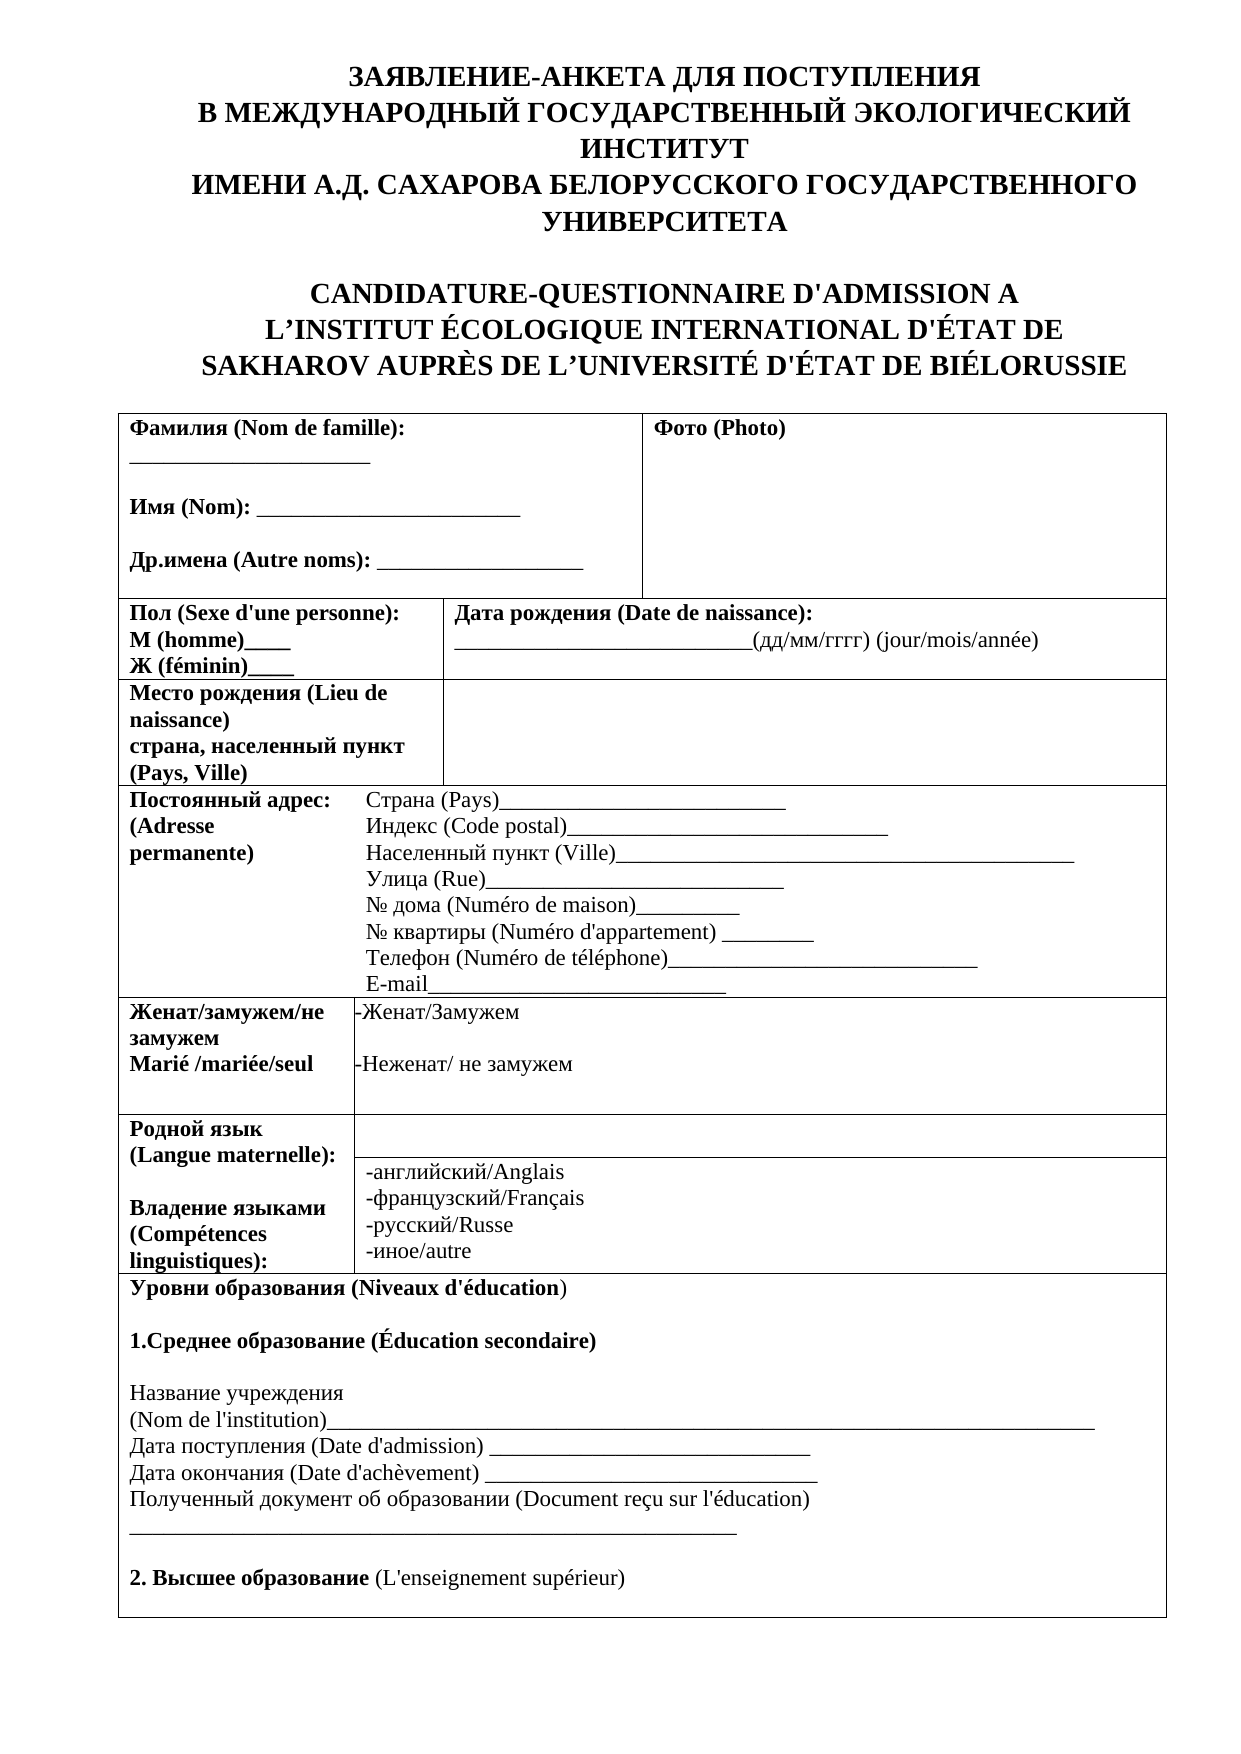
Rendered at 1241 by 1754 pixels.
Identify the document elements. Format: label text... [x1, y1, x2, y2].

table_cell -английский/Anglais -французский/Français -русский/Russe -иное/autre [355, 1158, 1166, 1273]
table_cell Дата рождения (Date de naissance): __________________________(дд/мм/гггг) (jour/mois/année) [444, 599, 1166, 678]
table_cell -Женат/Замужем -Неженат/ не замужем [355, 998, 1166, 1114]
text В МЕЖДУНАРОДНЫЙ ГОСУДАРСТВЕННЫЙ ЭКОЛОГИЧЕСКИЙ ИНСТИТУТ [177, 95, 1152, 165]
table_header Фамилия (Nom de famille): _____________________ Имя (Nom): _______________________ Др.имена (Autre noms): __________________ [119, 414, 642, 598]
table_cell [119, 1274, 1166, 1617]
text L’INSTITUT ÉCOLOGIQUE INTERNATIONAL D'ÉTAT DE SAKHAROV AUPRÈS DE L’UNIVERSITÉ D'ÉTAT DE BIÉLORUSSIE [177, 312, 1152, 382]
table_cell Место рождения (Lieu de naissance) страна, населенный пункт (Pays, Ville) [119, 680, 443, 785]
text ЗАЯВЛЕНИЕ-АНКЕТА ДЛЯ ПОСТУПЛЕНИЯ [177, 59, 1152, 93]
table_cell Постоянный адрес: (Adresse permanente) [119, 786, 354, 997]
table_cell Женат/замужем/не замужем Marié /mariée/seul [119, 998, 354, 1114]
table_cell Страна (Pays)_________________________ Индекс (Code postal)____________________________ Населенный пункт (Ville)________________________________________ Улица (Rue)__________________________ № дома (Numéro de maison)_________ № квартиры (Numéro d'appartement) ________ Телефон (Numéro de téléphone)___________________________ E-mail__________________________ [354, 786, 1166, 997]
text CANDIDATURE-QUESTIONNAIRE D'ADMISSION A [177, 276, 1152, 309]
table_cell Пол (Sexe d'une personne): М (homme)____ Ж (féminin)____ [119, 599, 443, 678]
table_cell [355, 1115, 1166, 1157]
table_cell Родной язык (Langue maternelle): Владение языками (Compétences linguistiques): [119, 1115, 354, 1273]
table_cell [444, 680, 1166, 785]
text ИМЕНИ А.Д. САХАРОВА БЕЛОРУССКОГО ГОСУДАРСТВЕННОГО УНИВЕРСИТЕТА [177, 167, 1152, 237]
table_header Фото (Photo) [643, 414, 1166, 598]
